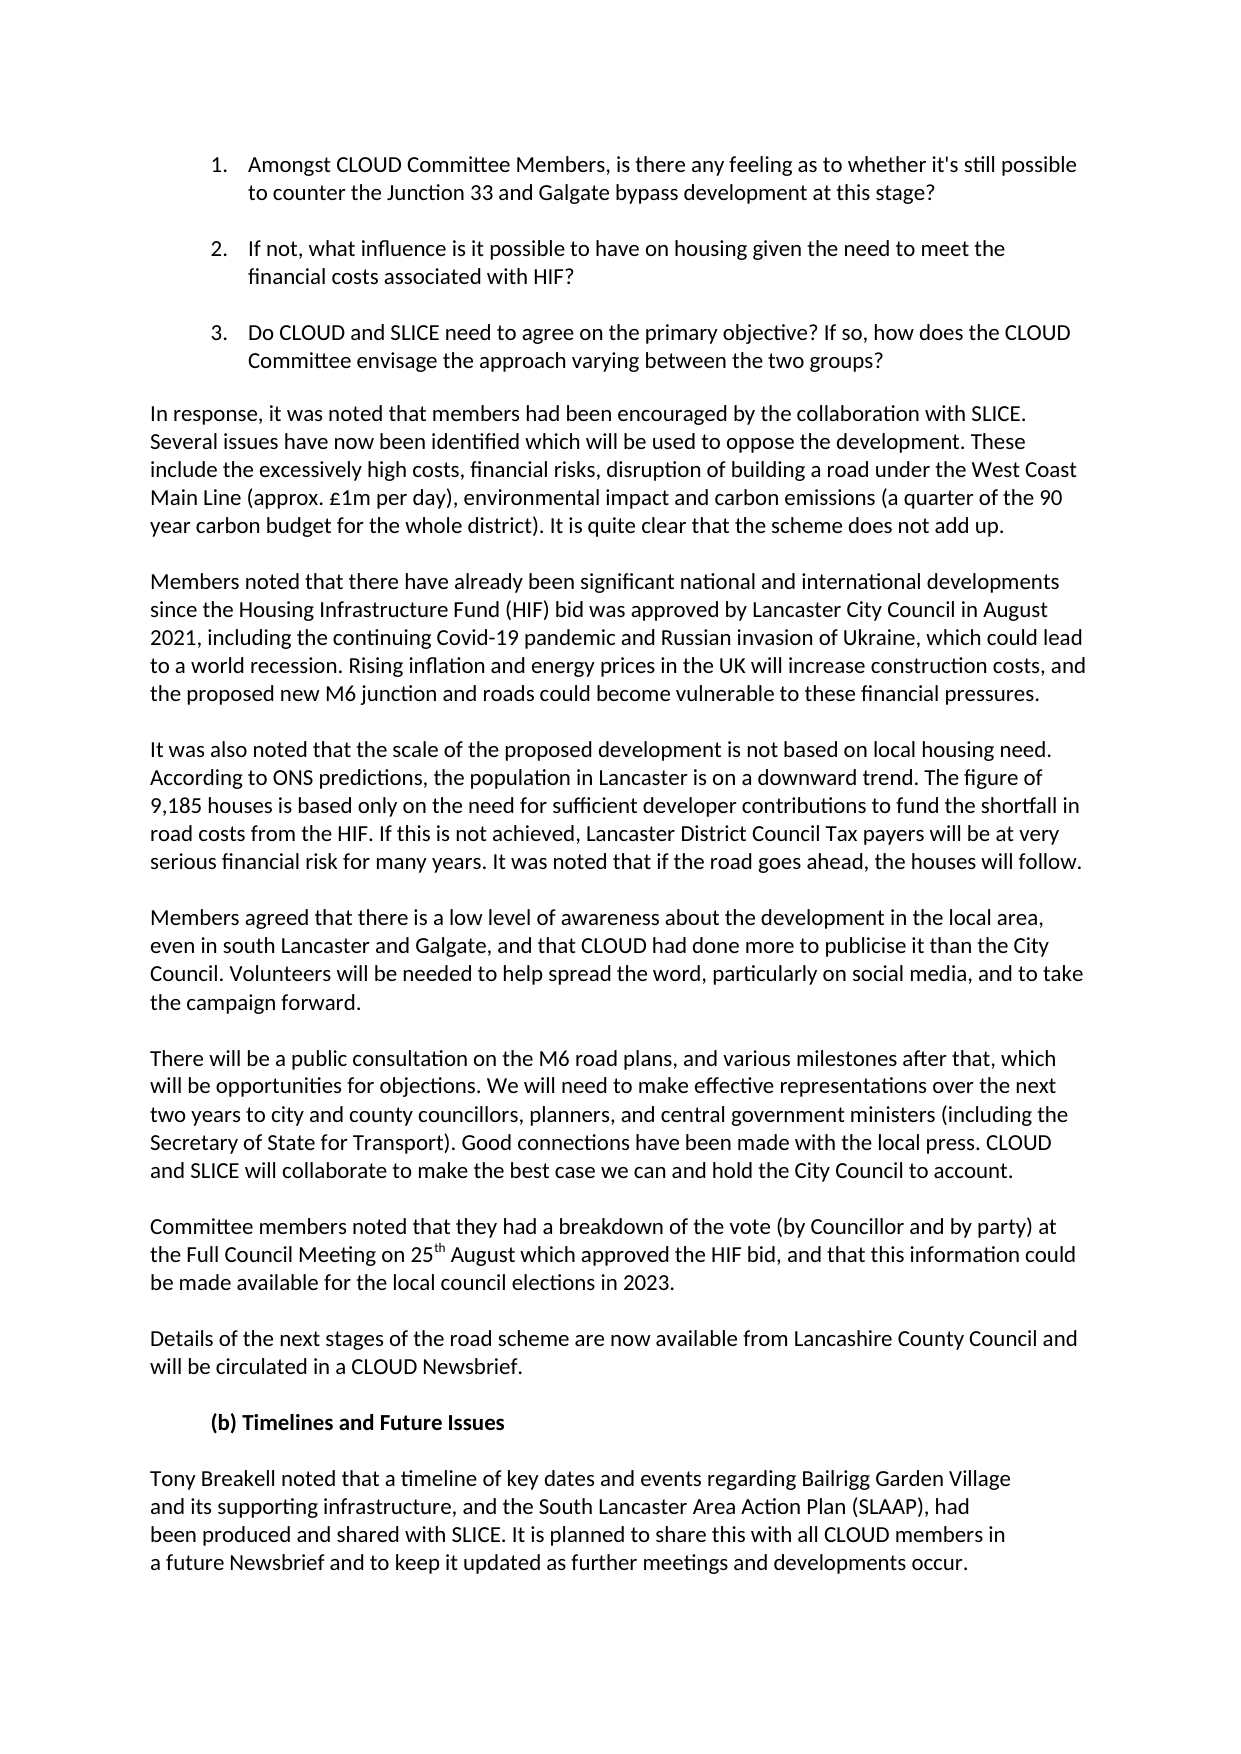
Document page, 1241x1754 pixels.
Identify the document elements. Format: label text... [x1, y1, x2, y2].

text Details of the next stages of the road scheme are now available from Lancashire County Council and will be circulated in a CLOUD Newsbrief. [150, 1324, 1090, 1380]
text Members agreed that there is a low level of awareness about the development in the local area, even in south Lancaster and Galgate, and that CLOUD had done more to publicise it than the City Council. Volunteers will be needed to help spread the word, particularly on social media, and to take the campaign forward. [150, 903, 1090, 1016]
list Do CLOUD and SLICE need to agree on the primary objective? If so, how does the CLOUD Committee envisage the approach varying between the two groups? [210, 318, 1090, 374]
text Tony Breakell noted that a timeline of key dates and events regarding Bailrigg Garden Village and its supporting infrastructure, and the South Lancaster Area Action Plan (SLAAP), had been produced and shared with SLICE. It is planned to share this with all CLOUD members in a future Newsbrief and to keep it updated as further meetings and developments occur. [150, 1464, 1021, 1576]
list If not, what influence is it possible to have on housing given the need to meet the financial costs associated with HIF? [210, 234, 1090, 290]
text Committee members noted that they had a breakdown of the vote (by Councillor and by party) at the Full Council Meeting on 25th August which approved the HIF bid, and that this information could be made available for the local council elections in 2023. [150, 1212, 1090, 1296]
text (b) Timelines and Future Issues [150, 1408, 1021, 1436]
text There will be a public consultation on the M6 road plans, and various milestones after that, which will be opportunities for objections. We will need to make effective representations over the next two years to city and county councillors, planners, and central government ministers (including the Secretary of State for Transport). Good connections have been made with the local press. CLOUD and SLICE will collaborate to make the best case we can and hold the City Council to account. [150, 1044, 1090, 1184]
list Amongst CLOUD Committee Members, is there any feeling as to whether it's still possible to counter the Junction 33 and Galgate bypass development at this stage? [210, 150, 1090, 206]
text Members noted that there have already been significant national and international developments since the Housing Infrastructure Fund (HIF) bid was approved by Lancaster City Council in August 2021, including the continuing Covid-19 pandemic and Russian invasion of Ukraine, which could lead to a world recession. Rising inflation and energy prices in the UK will increase construction costs, and the proposed new M6 junction and roads could become vulnerable to these financial pressures. [150, 567, 1090, 707]
text It was also noted that the scale of the proposed development is not based on local housing need. According to ONS predictions, the population in Lancaster is on a downward trend. The figure of 9,185 houses is based only on the need for sufficient developer contributions to fund the shortfall in road costs from the HIF. If this is not achieved, Lancaster District Council Tax payers will be at very serious financial risk for many years. It was noted that if the road goes ahead, the houses will follow. [150, 735, 1090, 876]
text In response, it was noted that members had been encouraged by the collaboration with SLICE. Several issues have now been identified which will be used to oppose the development. These include the excessively high costs, financial risks, disruption of building a road under the West Coast Main Line (approx. £1m per day), environmental impact and carbon emissions (a quarter of the 90 year carbon budget for the whole district). It is quite clear that the scheme does not add up. [150, 399, 1090, 539]
